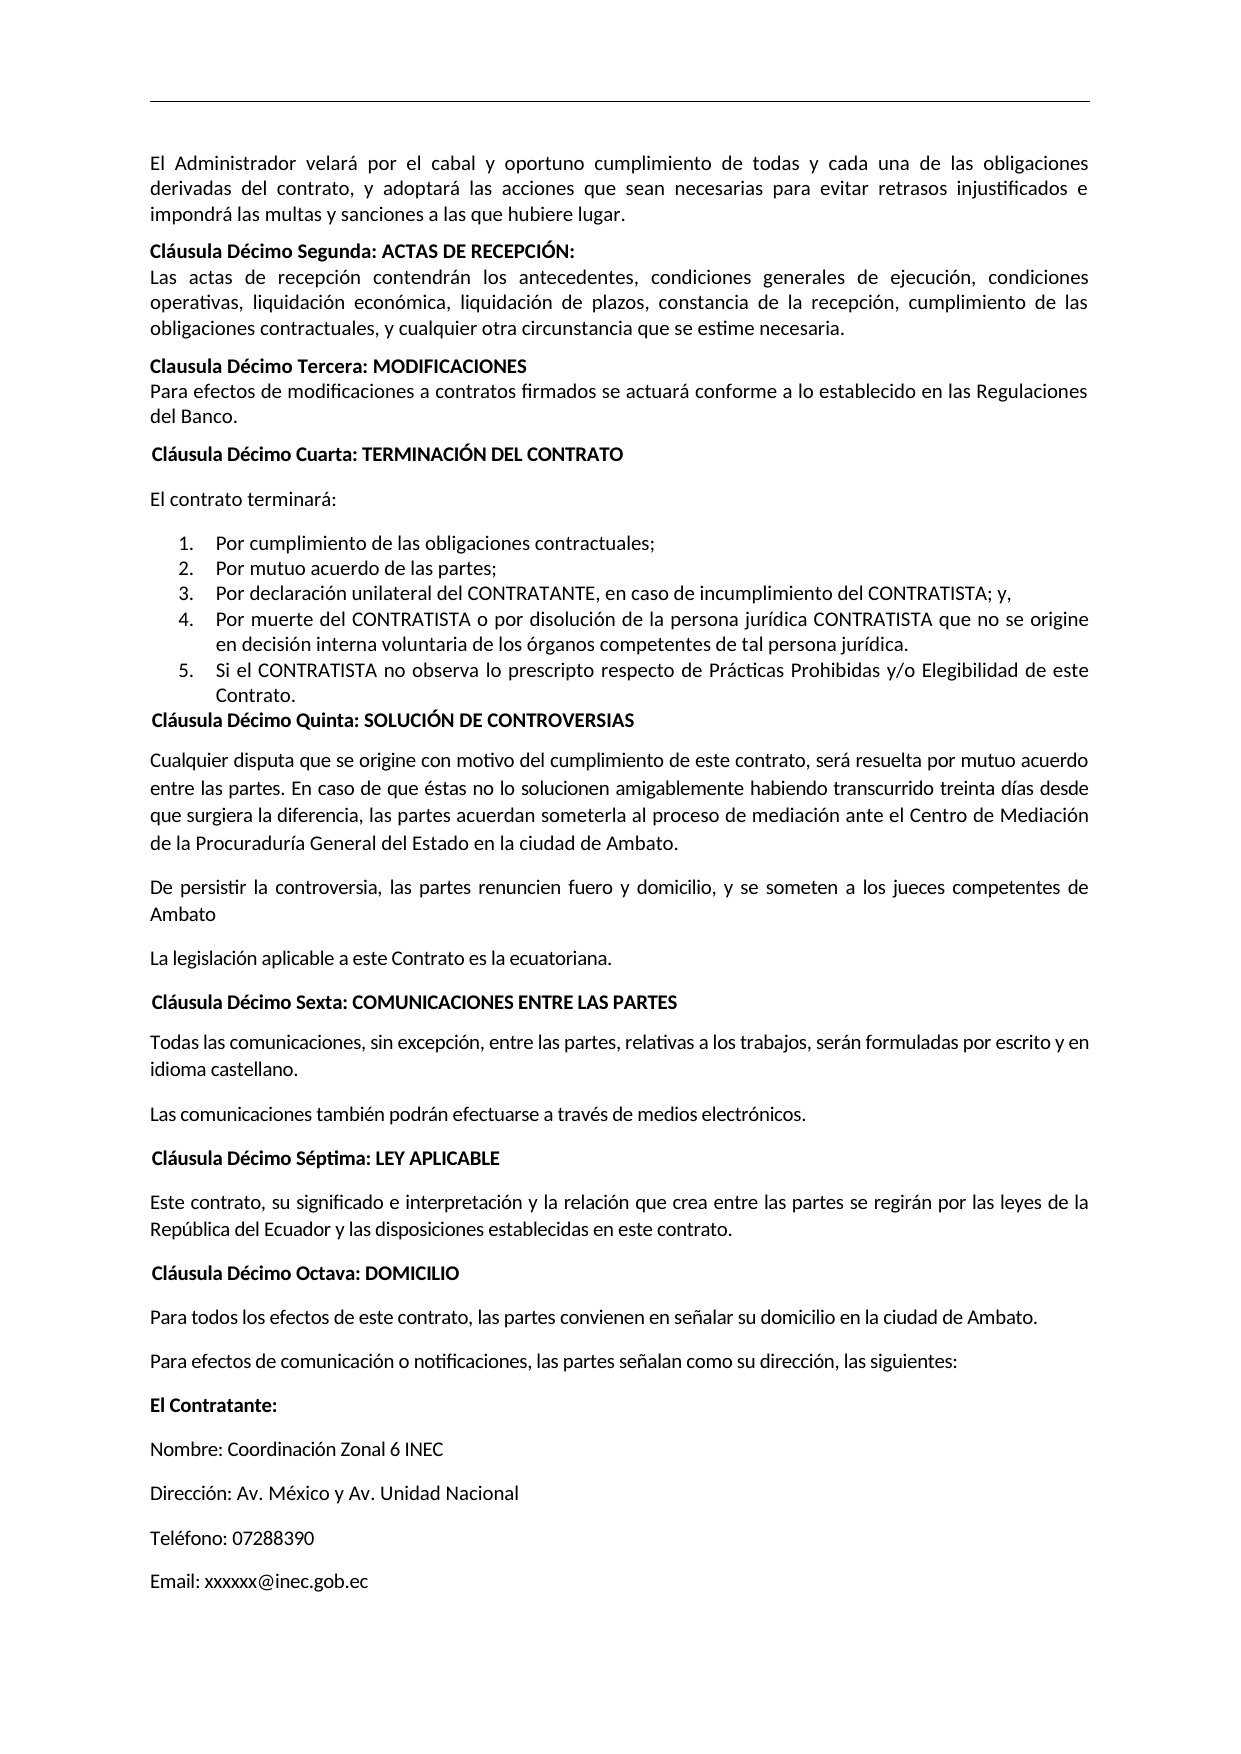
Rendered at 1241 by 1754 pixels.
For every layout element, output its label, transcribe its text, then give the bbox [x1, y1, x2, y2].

text Teléfono: 07288390 [150, 1525, 1090, 1550]
text Cláusula Décimo Sexta: COMUNICACIONES ENTRE LAS PARTES [152, 989, 1086, 1015]
text De persistir la controversia, las partes renuncien fuero y domicilio, y se someten a los jueces competentes de Ambato [150, 874, 1090, 927]
text Dirección: Av. México y Av. Unidad Nacional [150, 1481, 1090, 1506]
list Por mutuo acuerdo de las partes; [178, 555, 1090, 581]
text El contrato terminará: [150, 486, 1090, 511]
text Para todos los efectos de este contrato, las partes convienen en señalar su domicilio en la ciudad de Ambato. [150, 1304, 1090, 1330]
list Por muerte del CONTRATISTA o por disolución de la persona jurídica CONTRATISTA que no se origine en decisión interna voluntaria de los órganos competentes de tal persona jurídica. [178, 606, 1090, 657]
text El Contratante: [150, 1392, 1076, 1418]
text Las actas de recepción contendrán los antecedentes, condiciones generales de ejecución, condiciones operativas, liquidación económica, liquidación de plazos, constancia de la recepción, cumplimiento de las obligaciones contractuales, y cualquier otra circunstancia que se estime necesaria. [150, 264, 1090, 340]
text Cláusula Décimo Quinta: SOLUCIÓN DE CONTROVERSIAS [152, 708, 1086, 733]
text El Administrador velará por el cabal y oportuno cumplimiento de todas y cada una de las obligaciones derivadas del contrato, y adoptará las acciones que sean necesarias para evitar retrasos injustificados e impondrá las multas y sanciones a las que hubiere lugar. [150, 150, 1090, 226]
list Por cumplimiento de las obligaciones contractuales; [178, 530, 1090, 555]
list Por declaración unilateral del CONTRATANTE, en caso de incumplimiento del CONTRATISTA; y, [178, 581, 1090, 606]
text Email: xxxxxx@inec.gob.ec [150, 1569, 1090, 1594]
text Clausula Décimo Tercera: MODIFICACIONES [150, 353, 1090, 378]
text Cláusula Décimo Octava: DOMICILIO [152, 1260, 1086, 1286]
text Cualquier disputa que se origine con motivo del cumplimiento de este contrato, será resuelta por mutuo acuerdo entre las partes. En caso de que éstas no lo solucionen amigablemente habiendo transcurrido treinta días desde que surgiera la diferencia, las partes acuerdan someterla al proceso de mediación ante el Centro de Mediación de la Procuraduría General del Estado en la ciudad de Ambato. [150, 748, 1090, 855]
text La legislación aplicable a este Contrato es la ecuatoriana. [150, 945, 1090, 971]
text Cláusula Décimo Cuarta: TERMINACIÓN DEL CONTRATO [152, 442, 1086, 467]
text Para efectos de comunicación o notificaciones, las partes señalan como su dirección, las siguientes: [150, 1348, 1090, 1374]
text Todas las comunicaciones, sin excepción, entre las partes, relativas a los trabajos, serán formuladas por escrito y en idioma castellano. [150, 1029, 1090, 1082]
text Cláusula Décimo Séptima: LEY APLICABLE [152, 1145, 1086, 1170]
text Este contrato, su significado e interpretación y la relación que crea entre las partes se regirán por las leyes de la República del Ecuador y las disposiciones establecidas en este contrato. [150, 1189, 1090, 1242]
text Cláusula Décimo Segunda: ACTAS DE RECEPCIÓN: [150, 239, 1090, 264]
text Nombre: Coordinación Zonal 6 INEC [150, 1437, 1090, 1462]
list Si el CONTRATISTA no observa lo prescripto respecto de Prácticas Prohibidas y/o Elegibilidad de este Contrato. [178, 657, 1090, 708]
text Las comunicaciones también podrán efectuarse a través de medios electrónicos. [150, 1101, 1090, 1126]
text Para efectos de modificaciones a contratos firmados se actuará conforme a lo establecido en las Regulaciones del Banco. [150, 378, 1090, 429]
